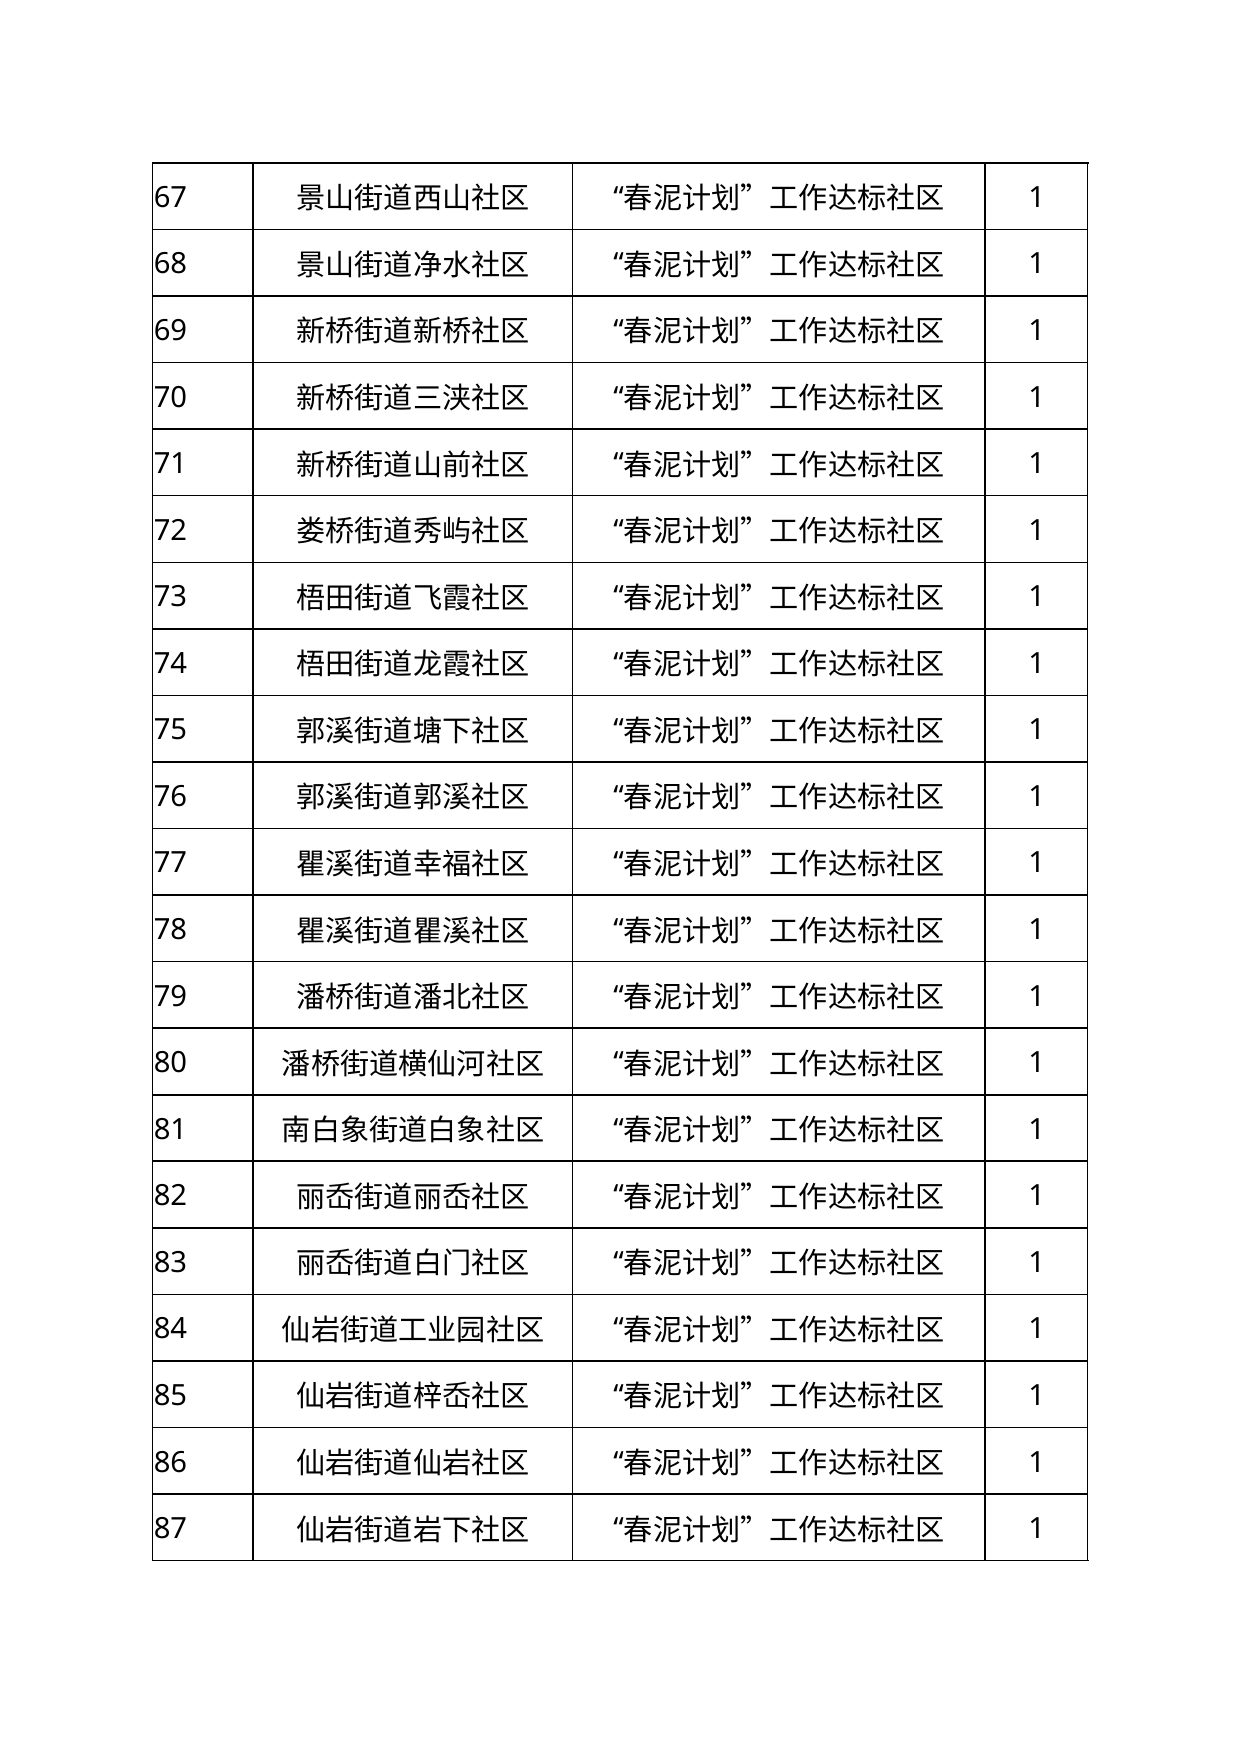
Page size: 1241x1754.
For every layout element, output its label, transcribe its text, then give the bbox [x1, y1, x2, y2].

table_cell 82 [153, 1162, 252, 1227]
table_cell 69 [153, 297, 252, 362]
table_cell 83 [153, 1229, 252, 1293]
table_cell 1 [986, 1428, 1087, 1493]
table_cell 67 [153, 164, 252, 228]
table_cell 梧田街道飞霞社区 [254, 563, 572, 628]
table_cell “春泥计划”工作达标社区 [573, 1096, 984, 1160]
table_cell 1 [986, 630, 1087, 694]
table_cell 新桥街道新桥社区 [254, 297, 572, 362]
table_cell 1 [986, 363, 1087, 428]
table_cell “春泥计划”工作达标社区 [573, 1428, 984, 1493]
table_cell 1 [986, 1029, 1087, 1094]
table_cell “春泥计划”工作达标社区 [573, 1295, 984, 1360]
table_cell 1 [986, 496, 1087, 561]
table_cell 1 [986, 1162, 1087, 1227]
table_cell “春泥计划”工作达标社区 [573, 896, 984, 961]
table_cell 81 [153, 1096, 252, 1160]
table_cell “春泥计划”工作达标社区 [573, 496, 984, 561]
table_cell 1 [986, 1096, 1087, 1160]
table_cell 仙岩街道工业园社区 [254, 1295, 572, 1360]
table_cell 76 [153, 763, 252, 828]
table_cell 1 [986, 829, 1087, 894]
table_cell 仙岩街道梓岙社区 [254, 1362, 572, 1427]
table_cell 1 [986, 430, 1087, 495]
table_cell “春泥计划”工作达标社区 [573, 1229, 984, 1293]
table_cell 84 [153, 1295, 252, 1360]
table_cell 梧田街道龙霞社区 [254, 630, 572, 694]
table_cell 景山街道净水社区 [254, 230, 572, 295]
table_cell 1 [986, 962, 1087, 1027]
table_cell 1 [986, 1295, 1087, 1360]
table_cell “春泥计划”工作达标社区 [573, 297, 984, 362]
table_cell 1 [986, 696, 1087, 761]
table_cell 丽岙街道白门社区 [254, 1229, 572, 1293]
table_cell 71 [153, 430, 252, 495]
table_cell “春泥计划”工作达标社区 [573, 1029, 984, 1094]
table_cell “春泥计划”工作达标社区 [573, 363, 984, 428]
table_cell “春泥计划”工作达标社区 [573, 1162, 984, 1227]
table_cell 潘桥街道横仙河社区 [254, 1029, 572, 1094]
table_cell 85 [153, 1362, 252, 1427]
table_cell “春泥计划”工作达标社区 [573, 230, 984, 295]
table_cell “春泥计划”工作达标社区 [573, 829, 984, 894]
table_cell “春泥计划”工作达标社区 [573, 563, 984, 628]
table_cell 68 [153, 230, 252, 295]
table_cell 郭溪街道塘下社区 [254, 696, 572, 761]
table_cell 1 [986, 297, 1087, 362]
table_cell 74 [153, 630, 252, 694]
table_cell 80 [153, 1029, 252, 1094]
table_cell 79 [153, 962, 252, 1027]
table_cell 1 [986, 563, 1087, 628]
table_cell 丽岙街道丽岙社区 [254, 1162, 572, 1227]
table_cell 郭溪街道郭溪社区 [254, 763, 572, 828]
table_cell “春泥计划”工作达标社区 [573, 1362, 984, 1427]
table_cell “春泥计划”工作达标社区 [573, 1495, 984, 1560]
table_cell 瞿溪街道瞿溪社区 [254, 896, 572, 961]
table_cell “春泥计划”工作达标社区 [573, 430, 984, 495]
table_cell 1 [986, 1362, 1087, 1427]
table_cell 87 [153, 1495, 252, 1560]
table_cell 景山街道西山社区 [254, 164, 572, 228]
table_cell 新桥街道三浃社区 [254, 363, 572, 428]
table_cell 1 [986, 1495, 1087, 1560]
table_cell 77 [153, 829, 252, 894]
table_cell “春泥计划”工作达标社区 [573, 962, 984, 1027]
table_cell 仙岩街道岩下社区 [254, 1495, 572, 1560]
table_cell 78 [153, 896, 252, 961]
table_cell 86 [153, 1428, 252, 1493]
table_cell 1 [986, 230, 1087, 295]
table_cell 1 [986, 763, 1087, 828]
table_cell 72 [153, 496, 252, 561]
table_cell “春泥计划”工作达标社区 [573, 696, 984, 761]
table_cell “春泥计划”工作达标社区 [573, 630, 984, 694]
table_cell 仙岩街道仙岩社区 [254, 1428, 572, 1493]
table_cell 1 [986, 1229, 1087, 1293]
table_cell 73 [153, 563, 252, 628]
table_cell 潘桥街道潘北社区 [254, 962, 572, 1027]
table_cell “春泥计划”工作达标社区 [573, 164, 984, 228]
table_cell 瞿溪街道幸福社区 [254, 829, 572, 894]
table_cell 75 [153, 696, 252, 761]
table_cell 南白象街道白象社区 [254, 1096, 572, 1160]
table_cell 1 [986, 164, 1087, 228]
table_cell 1 [986, 896, 1087, 961]
table_cell 娄桥街道秀屿社区 [254, 496, 572, 561]
table_cell 新桥街道山前社区 [254, 430, 572, 495]
table_cell 70 [153, 363, 252, 428]
table_cell “春泥计划”工作达标社区 [573, 763, 984, 828]
